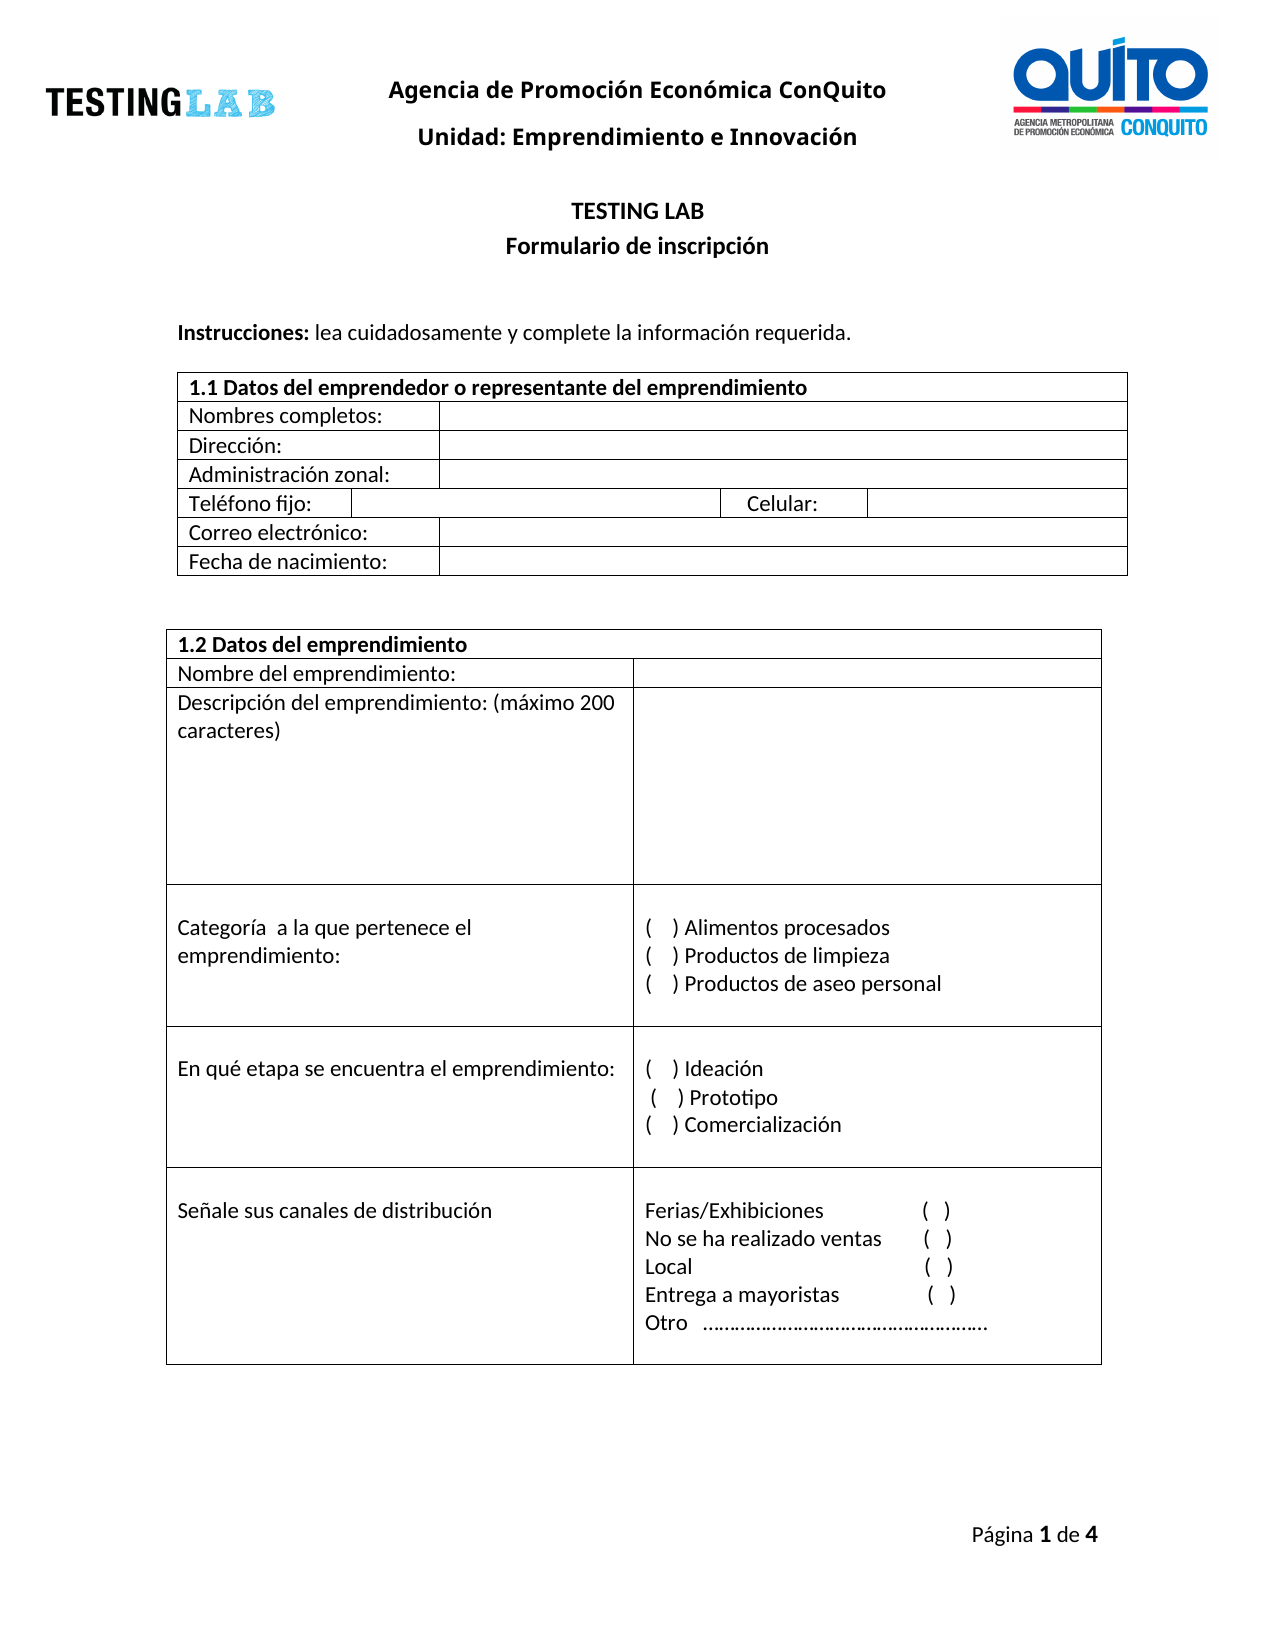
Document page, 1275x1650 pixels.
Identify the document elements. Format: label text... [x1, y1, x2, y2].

text TESTING LAB [177, 196, 1098, 226]
table_cell [440, 431, 1127, 459]
table_header 1.1 Datos del emprendedor o representante del emprendimiento [178, 373, 1127, 401]
table_cell ( ) Ideación ( ) Prototipo ( ) Comercialización [634, 1027, 1101, 1167]
table_cell [868, 489, 1127, 517]
table_cell [440, 402, 1127, 430]
table_cell En qué etapa se encuentra el emprendimiento: [167, 1027, 633, 1167]
table_cell Correo electrónico: [178, 518, 439, 546]
table_cell [440, 460, 1127, 488]
text Formulario de inscripción [177, 231, 1098, 261]
table_cell [352, 489, 720, 517]
table_cell [634, 659, 1101, 687]
picture [999, 15, 1219, 159]
table_cell Ferias/Exhibiciones ( ) No se ha realizado ventas ( ) Local ( ) Entrega a mayoristas ( ) Otro ……………………………………………… [634, 1168, 1101, 1364]
table_cell Celular: [721, 489, 867, 517]
text Instrucciones: lea cuidadosamente y complete la información requerida. [177, 318, 1098, 347]
table_cell Nombre del emprendimiento: [167, 659, 633, 687]
table_cell [634, 688, 1101, 884]
picture [36, 52, 283, 151]
table_cell Teléfono fijo: [178, 489, 351, 517]
table_cell Descripción del emprendimiento: (máximo 200 caracteres) [167, 688, 633, 884]
table_cell ( ) Alimentos procesados ( ) Productos de limpieza ( ) Productos de aseo personal [634, 885, 1101, 1026]
table_cell Nombres completos: [178, 402, 439, 430]
table_cell Dirección: [178, 431, 439, 459]
table_cell Señale sus canales de distribución [167, 1168, 633, 1364]
table_cell [440, 547, 1127, 575]
table_cell [440, 518, 1127, 546]
table_header 1.2 Datos del emprendimiento [167, 630, 1101, 658]
table_cell Fecha de nacimiento: [178, 547, 439, 575]
table_cell Administración zonal: [178, 460, 439, 488]
table_cell Categoría a la que pertenece el emprendimiento: [167, 885, 633, 1026]
